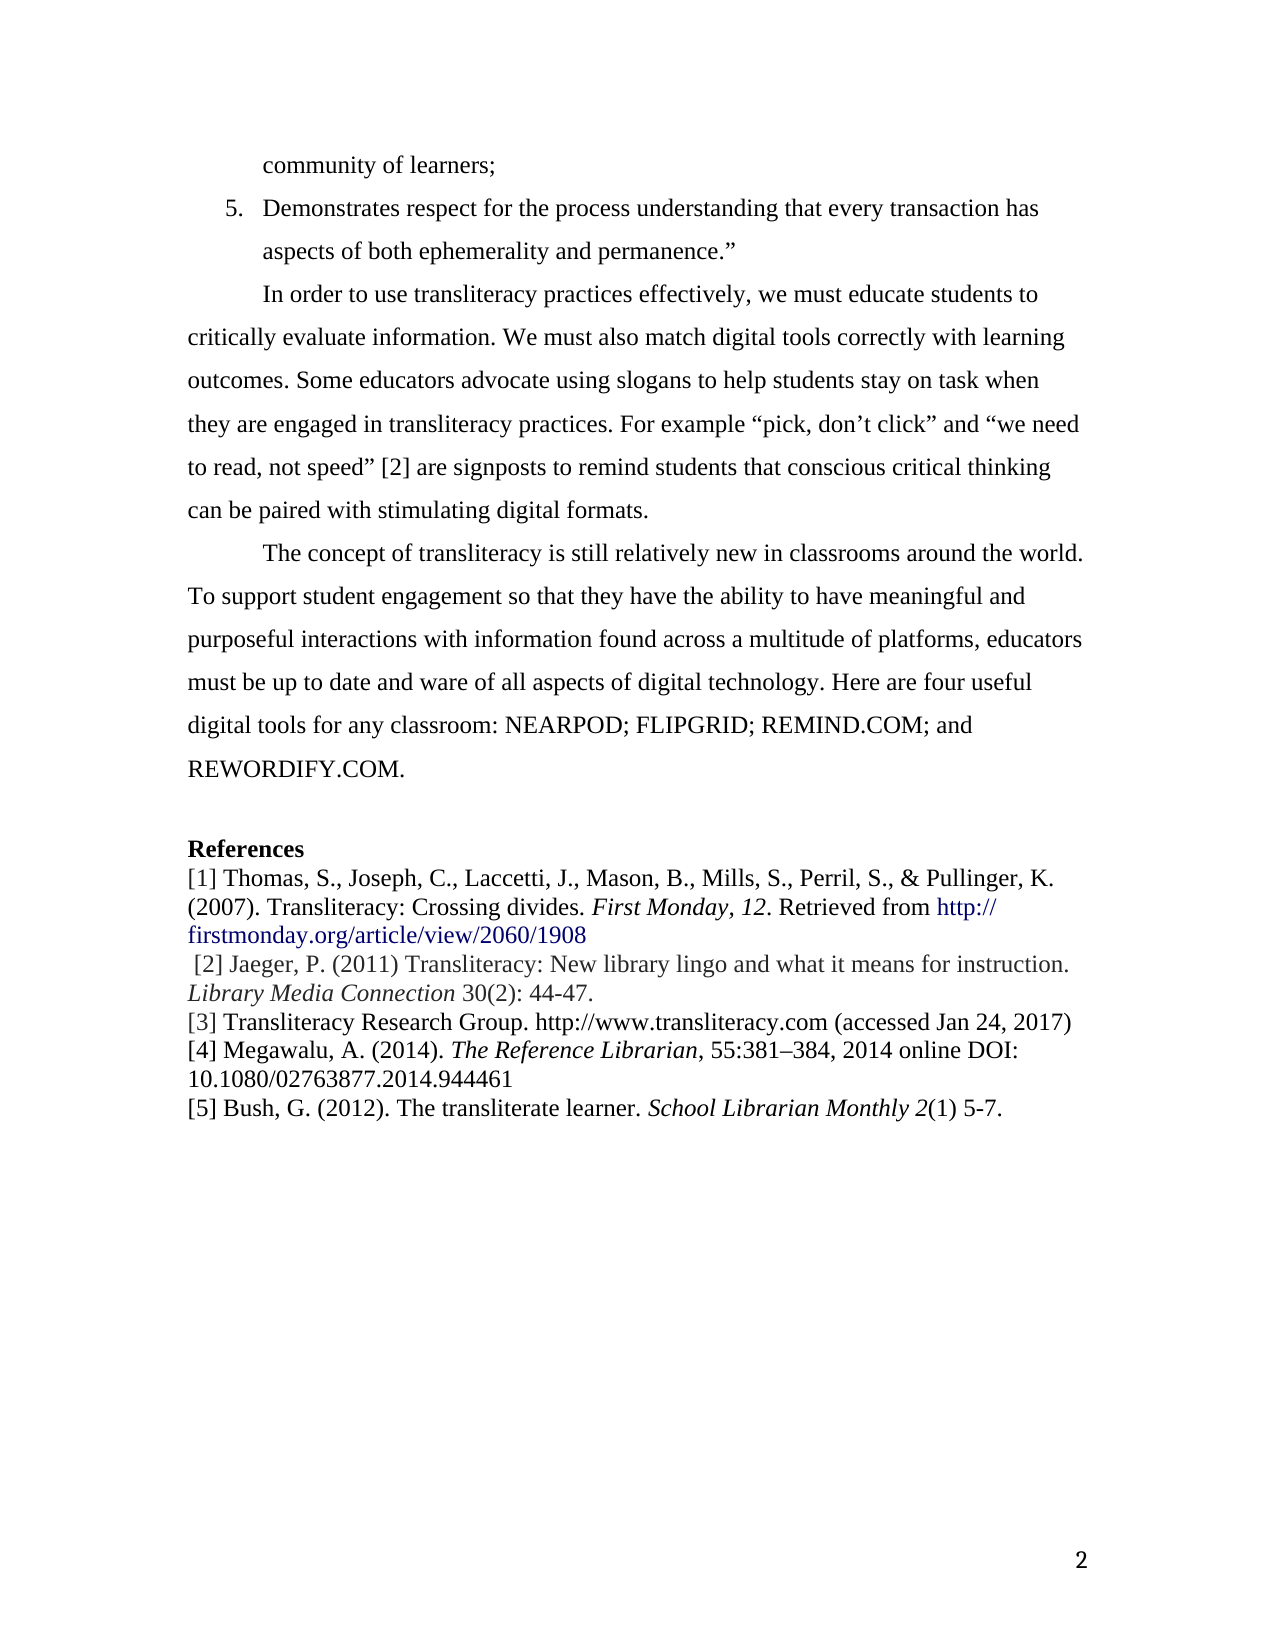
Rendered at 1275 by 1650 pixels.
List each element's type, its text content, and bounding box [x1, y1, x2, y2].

text In order to use transliteracy practices effectively, we must educate students to critically evaluate information. We must also match digital tools correctly with learning outcomes. Some educators advocate using slogans to help students stay on task when they are engaged in transliteracy practices. For example “pick, don’t click” and “we need to read, not speed” [2] are signposts to remind students that conscious critical thinking can be paired with stimulating digital formats. [187, 279, 1087, 524]
text [1] Thomas, S., Joseph, C., Laccetti, J., Mason, B., Mills, S., Perril, S., & Pullinger, K. (2007). Transliteracy: Crossing divides. First Monday, 12. Retrieved from http:// firstmonday.org/article/view/2060/1908 [187, 863, 1087, 949]
text [4] Megawalu, A. (2014). The Reference Librarian, 55:381–384, 2014 online DOI: 10.1080/02763877.2014.944461 [187, 1036, 1087, 1093]
text [5] Bush, G. (2012). The transliterate learner. School Librarian Monthly 2(1) 5-7. [187, 1093, 1087, 1122]
list Demonstrates respect for the process understanding that every transaction has aspects of both ephemerality and permanence.” [225, 193, 1087, 265]
text [3] Transliteracy Research Group. http://www.transliteracy.com (accessed Jan 24, 2017) [187, 1007, 1087, 1036]
text References [187, 834, 1087, 863]
text [2] Jaeger, P. (2011) Transliteracy: New library lingo and what it means for instruction. Library Media Connection 30(2): 44-47. [187, 949, 1087, 1007]
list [225, 150, 1087, 179]
text The concept of transliteracy is still relatively new in classrooms around the world. To support student engagement so that they have the ability to have meaningful and purposeful interactions with information found across a multitude of platforms, educators must be up to date and ware of all aspects of digital technology. Here are four useful digital tools for any classroom: NEARPOD; FLIPGRID; REMIND.COM; and REWORDIFY.COM. [187, 538, 1087, 782]
